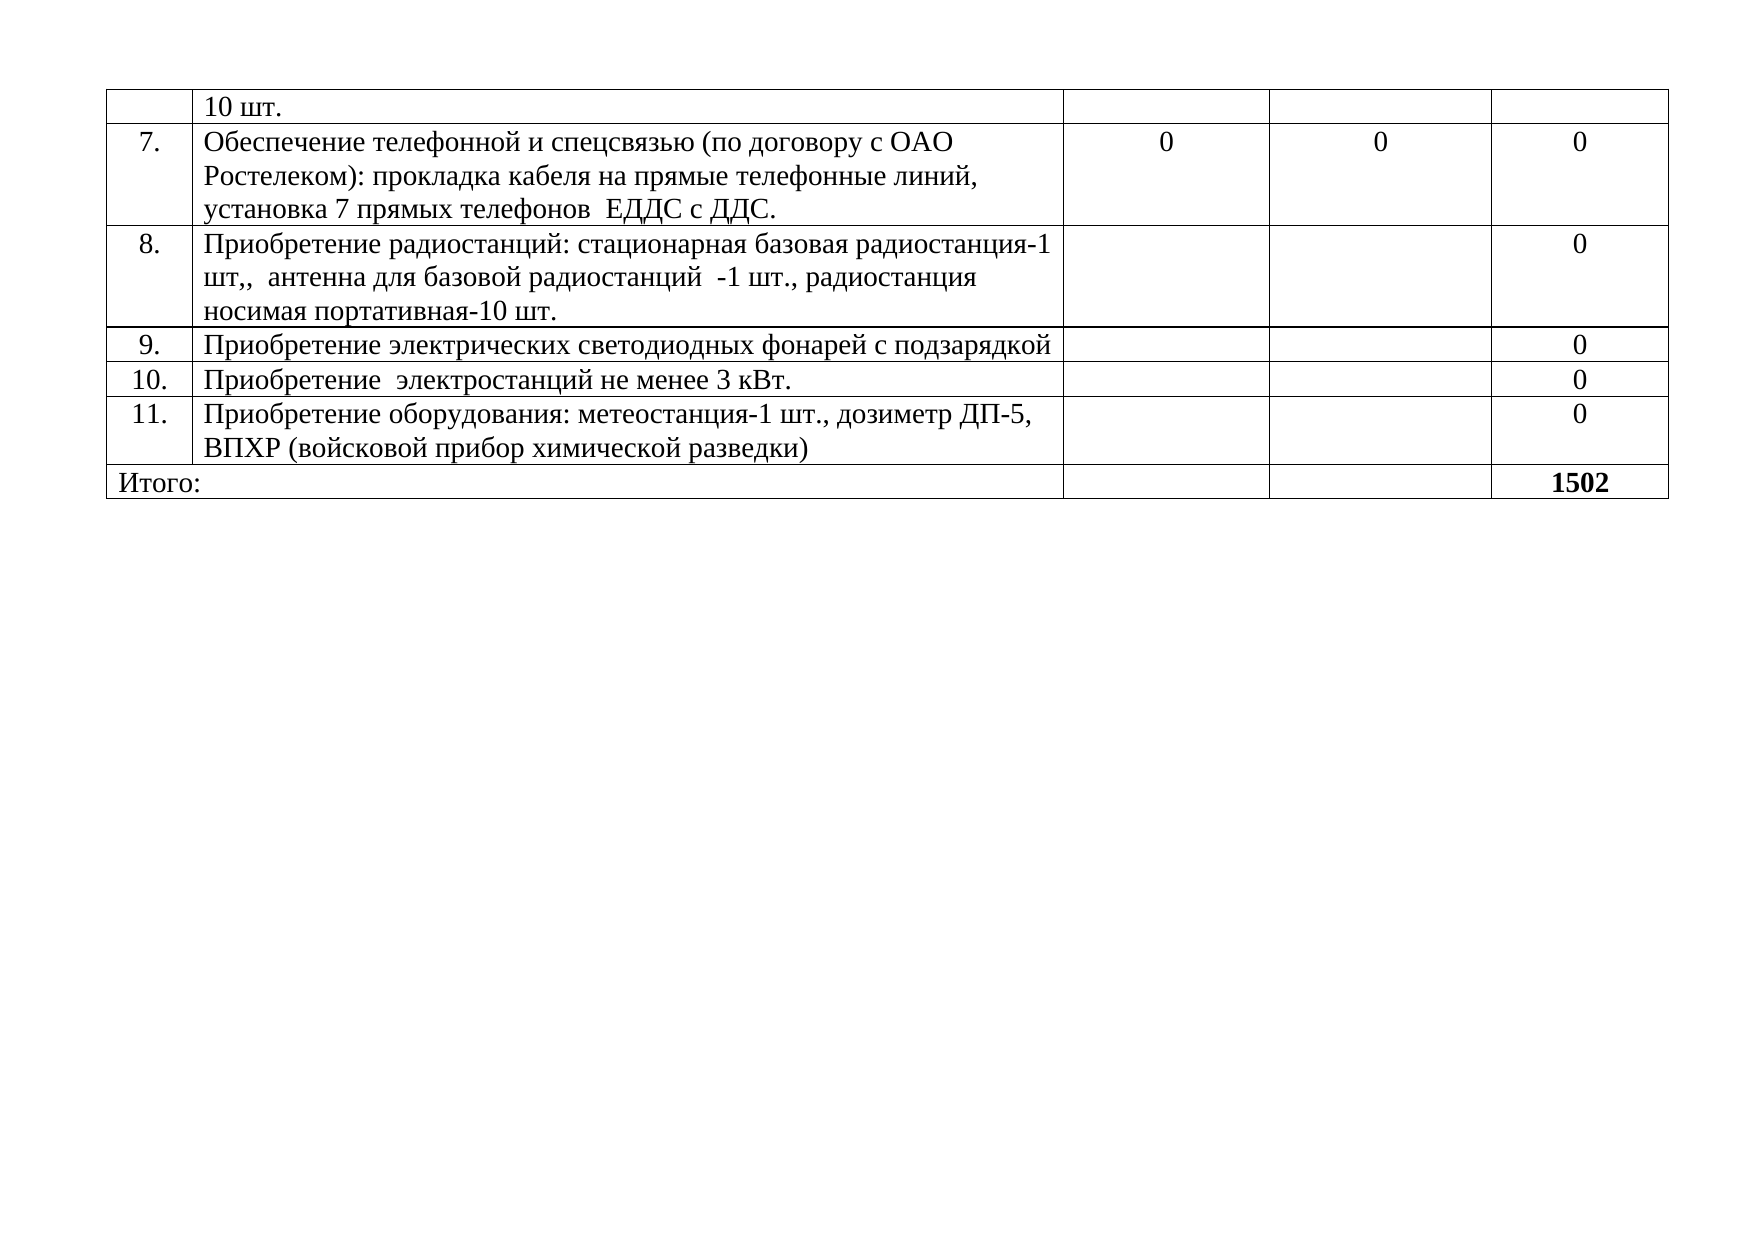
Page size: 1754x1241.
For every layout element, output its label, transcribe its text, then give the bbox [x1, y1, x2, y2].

table_cell 8. [107, 226, 192, 326]
table_cell 0 [1492, 328, 1668, 361]
table_cell 0 [1064, 124, 1269, 225]
table_cell 0 [1492, 362, 1668, 396]
table_cell Приобретение радиостанций: стационарная базовая радиостанция-1 шт,, антенна для базовой радиостанций -1 шт., радиостанция носимая портативная-10 шт. [193, 226, 1063, 326]
table_cell 0 [1492, 397, 1668, 464]
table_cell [193, 90, 1063, 123]
table_cell Приобретение оборудования: метеостанция-1 шт., дозиметр ДП-5, ВПХР (войсковой прибор химической разведки) [193, 397, 1063, 464]
table_cell Обеспечение телефонной и спецсвязью (по договору с ОАО Ростелеком): прокладка кабеля на прямые телефонные линий, установка 7 прямых телефонов ЕДДС с ДДС. [193, 124, 1063, 225]
table_cell [1270, 226, 1491, 326]
table_cell 11. [107, 397, 192, 464]
table_cell 0 [1492, 124, 1668, 225]
table_cell [1270, 465, 1491, 498]
table_cell [1064, 465, 1269, 498]
table_cell Итого: [107, 465, 1063, 498]
table_cell [1064, 328, 1269, 361]
table_cell [1064, 362, 1269, 396]
table_cell [1064, 397, 1269, 464]
table_cell 10. [107, 362, 192, 396]
table_cell 0 [1492, 226, 1668, 326]
table_cell 0 [1270, 124, 1491, 225]
table_cell 9. [107, 328, 192, 361]
table_cell [1270, 397, 1491, 464]
table_cell 6. [107, 90, 192, 123]
table_cell Приобретение электрических светодиодных фонарей с подзарядкой [193, 328, 1063, 361]
table_cell [1270, 328, 1491, 361]
table_cell 0 [1064, 90, 1269, 123]
table_cell [1270, 362, 1491, 396]
table_cell 0 [1270, 90, 1491, 123]
table_cell 0 [1492, 90, 1668, 123]
table_cell 1502 [1492, 465, 1668, 498]
table_cell [1064, 226, 1269, 326]
table_cell 7. [107, 124, 192, 225]
table_cell Приобретение электростанций не менее 3 кВт. [193, 362, 1063, 396]
